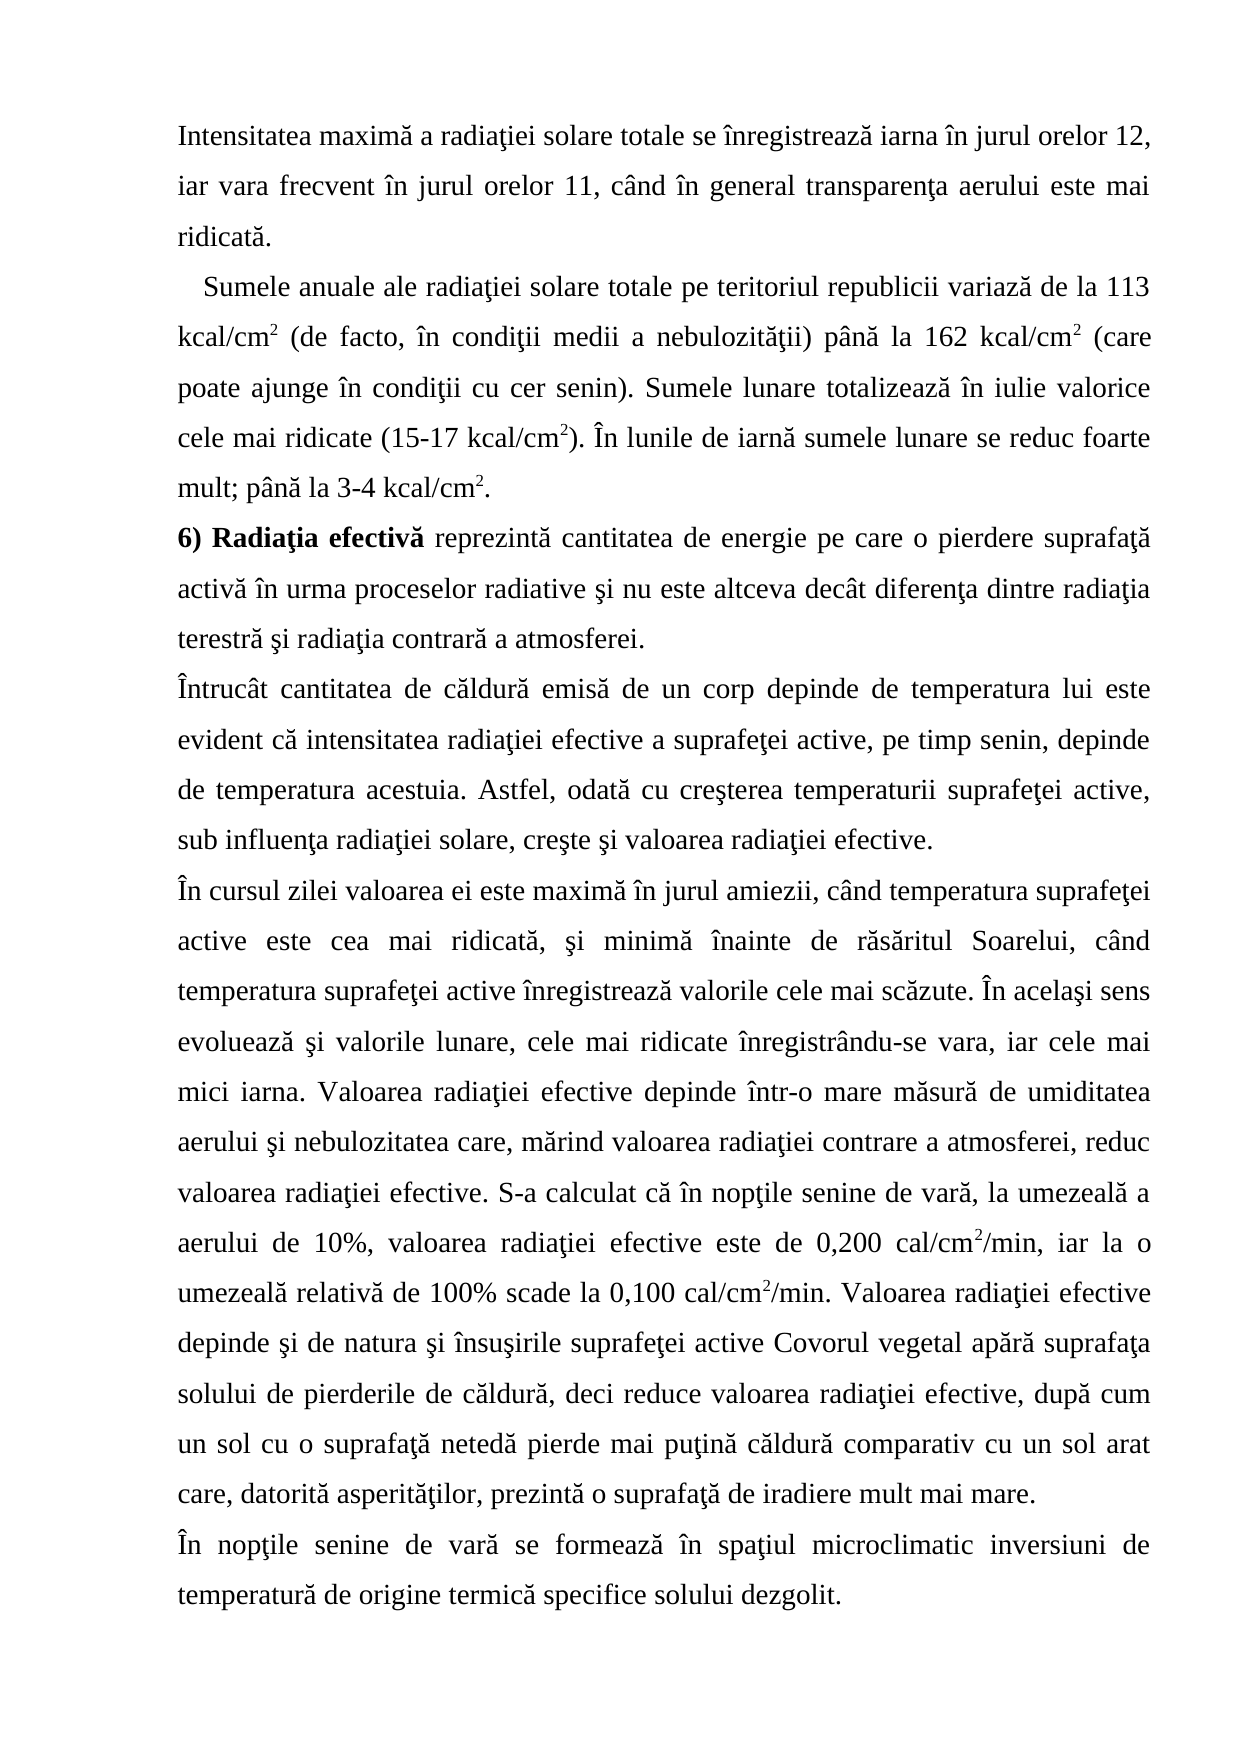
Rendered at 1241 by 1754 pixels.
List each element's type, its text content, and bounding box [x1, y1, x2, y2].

text În nopţile senine de vară se formează în spaţiul microclimatic inversiuni de temperatură de origine termică specifice solului dezgolit. [177, 1527, 1152, 1611]
text 6) Radiaţia efectivă reprezintă cantitatea de energie pe care o pierdere suprafaţă activă în urma proceselor radiative şi nu este altceva decât diferenţa dintre radiaţia terestră şi radiaţia contrară a atmosferei. [177, 521, 1152, 655]
text Întrucât cantitatea de căldură emisă de un corp depinde de temperatura lui este evident că intensitatea radiaţiei efective a suprafeţei active, pe timp senin, depinde de temperatura acestuia. Astfel, odată cu creşterea temperaturii suprafeţei active, sub influenţa radiaţiei solare, creşte şi valoarea radiaţiei efective. [177, 672, 1152, 856]
text Sumele anuale ale radiaţiei solare totale pe teritoriul republicii variază de la 113 kcal/cm2 (de facto, în condiţii medii a nebulozităţii) până la 162 kcal/cm2 (care poate ajunge în condiţii cu cer senin). Sumele lunare totalizează în iulie valorice cele mai ridicate (15-17 kcal/cm2). În lunile de iarnă sumele lunare se reduc foarte mult; până la 3-4 kcal/cm2. [177, 269, 1152, 504]
text Intensitatea maximă a radiaţiei solare totale se înregistrează iarna în jurul orelor 12, iar vara frecvent în jurul orelor 11, când în general transparenţa aerului este mai ridicată. [177, 118, 1152, 252]
text În cursul zilei valoarea ei este maximă în jurul amiezii, când temperatura suprafeţei active este cea mai ridicată, şi minimă înainte de răsăritul Soarelui, când temperatura suprafeţei active înregistrează valorile cele mai scăzute. În acelaşi sens evoluează şi valorile lunare, cele mai ridicate înregistrându-se vara, iar cele mai mici iarna. Valoarea radiaţiei efective depinde într-o mare măsură de umiditatea aerului şi nebulozitatea care, mărind valoarea radiaţiei contrare a atmosferei, reduc valoarea radiaţiei efective. S-a calculat că în nopţile senine de vară, la umezeală a aerului de 10%, valoarea radiaţiei efective este de 0,200 cal/cm2/min, iar la o umezeală relativă de 100% scade la 0,100 cal/cm2/min. Valoarea radiaţiei efective depinde şi de natura şi însuşirile suprafeţei active Covorul vegetal apără suprafaţa solului de pierderile de căldură, deci reduce valoarea radiaţiei efective, după cum un sol cu o suprafaţă netedă pierde mai puţină căldură comparativ cu un sol arat care, datorită asperităţilor, prezintă o suprafaţă de iradiere mult mai mare. [177, 873, 1152, 1510]
